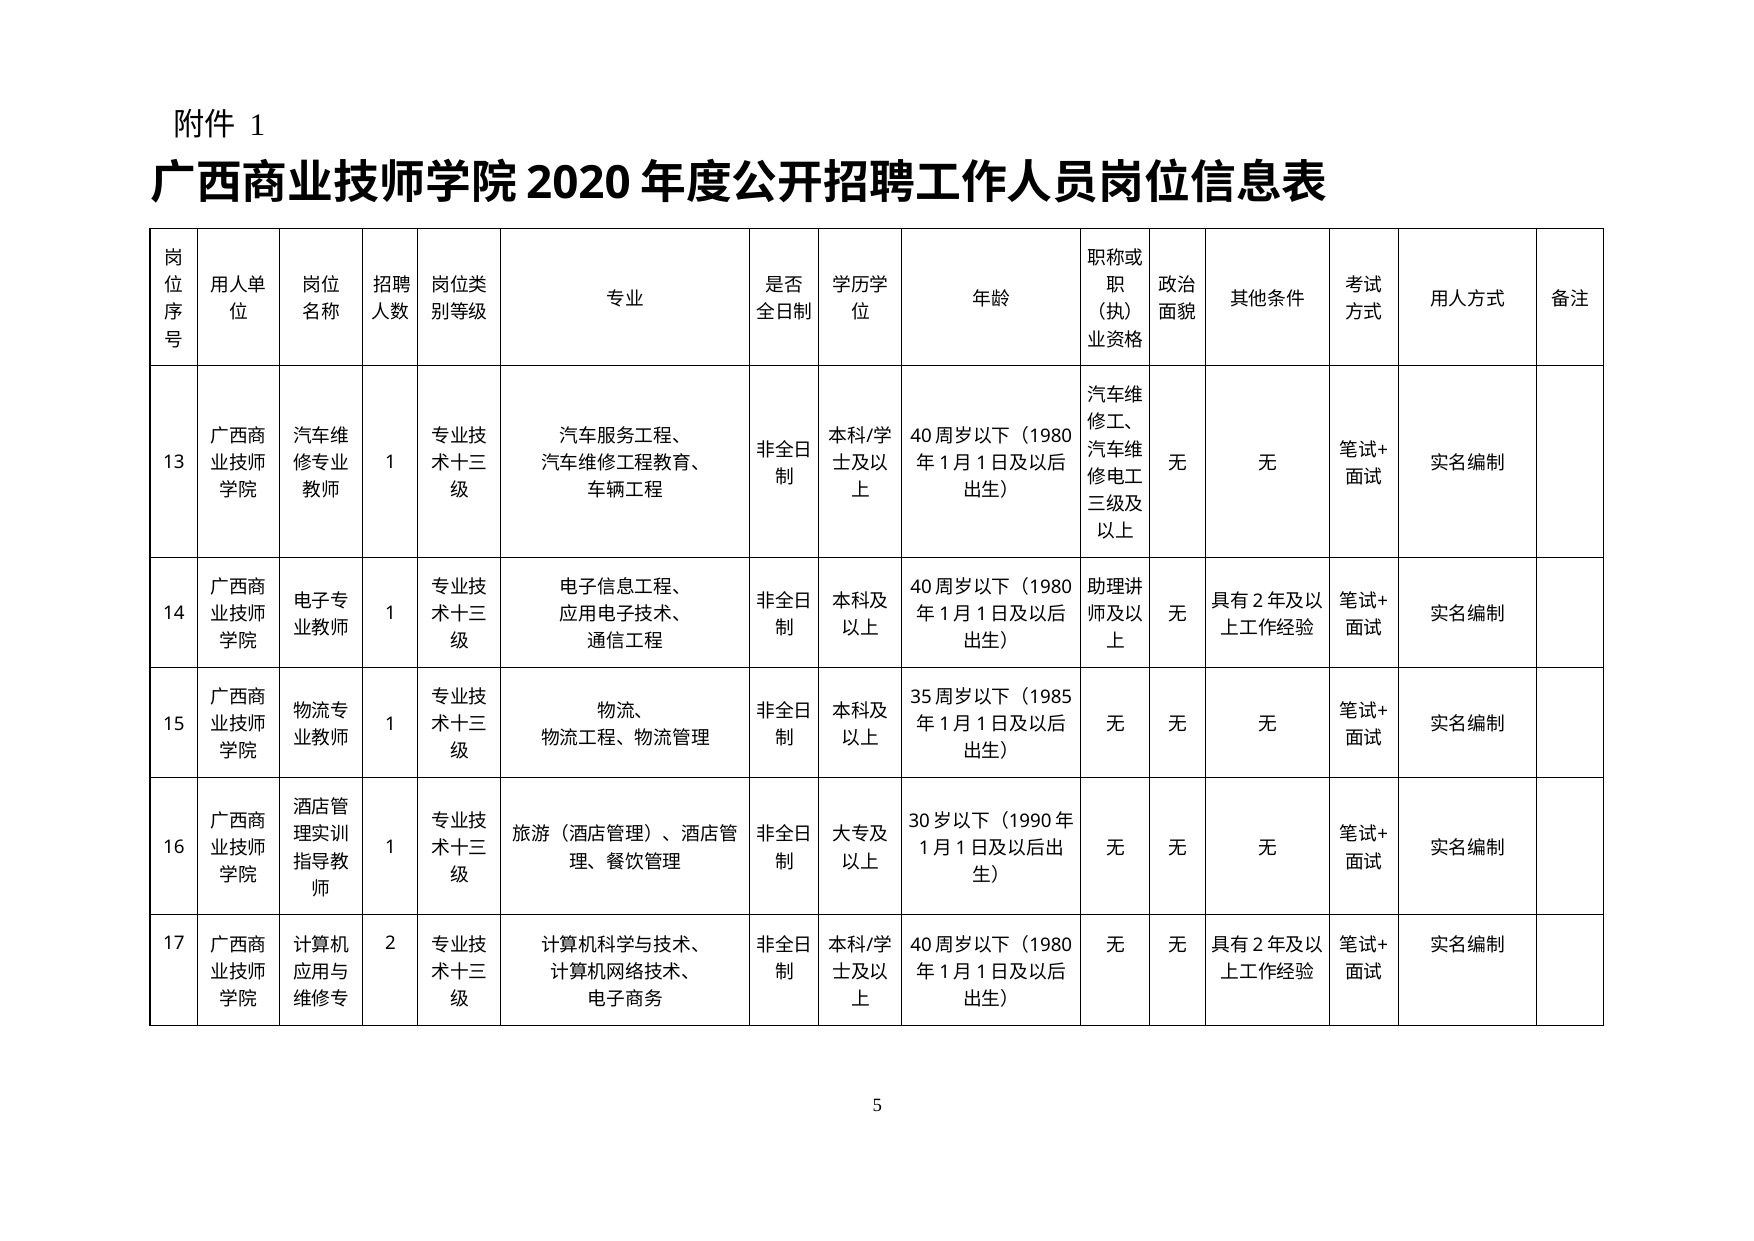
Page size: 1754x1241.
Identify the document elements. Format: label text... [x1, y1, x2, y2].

table_cell 专业技术十三级 [418, 366, 500, 557]
table_cell 非全日制 [750, 778, 818, 914]
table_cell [902, 915, 1080, 1024]
table_cell 16 [151, 778, 197, 914]
table_cell [1537, 668, 1603, 777]
table_cell 实名编制 [1399, 668, 1536, 777]
table_cell [1537, 558, 1603, 667]
table_cell 2 [363, 915, 417, 1024]
table_cell 非全日制 [750, 668, 818, 777]
table_cell 无 [1206, 778, 1329, 914]
table_cell 35周岁以下（1985年1月1日及以后出生） [902, 668, 1080, 777]
table_header 考试 方式 [1330, 229, 1398, 365]
table_cell 1 [363, 366, 417, 557]
table_cell 本科及以上 [819, 558, 901, 667]
table_cell [1537, 366, 1603, 557]
table_header 学历学位 [819, 229, 901, 365]
table_cell 无 [1150, 915, 1205, 1024]
table_cell 笔试+面试 [1330, 668, 1398, 777]
table_cell 广西商业技师学院 [198, 668, 279, 777]
table_cell 本科/学士及以上 [819, 915, 901, 1024]
table_header 是否 全日制 [750, 229, 818, 365]
table_cell 1 [363, 668, 417, 777]
table_cell 笔试+面试 [1330, 558, 1398, 667]
table_cell 专业技术十三级 [418, 668, 500, 777]
table_header 职称或职（执）业资格 [1081, 229, 1149, 365]
table_cell [1537, 915, 1603, 1024]
table_cell 具有2年及以上工作经验 [1206, 915, 1329, 1024]
table_cell [1537, 778, 1603, 914]
table_cell 非全日制 [750, 558, 818, 667]
table_cell 专业技术十三级 [418, 558, 500, 667]
table_cell 无 [1081, 668, 1149, 777]
table_header 岗位 名称 [280, 229, 362, 365]
table_header 其他条件 [1206, 229, 1329, 365]
table_cell 40周岁以下（1980年1月1日及以后出生） [902, 366, 1080, 557]
table_cell 电子专业教师 [280, 558, 362, 667]
table_cell 无 [1081, 915, 1149, 1024]
table_cell 无 [1150, 366, 1205, 557]
table_cell 广西商业技师学院 [198, 778, 279, 914]
table_cell 无 [1206, 668, 1329, 777]
table_cell 旅游（酒店管理）、酒店管理、餐饮管理 [501, 778, 749, 914]
table_cell 汽车服务工程、 汽车维修工程教育、 车辆工程 [501, 366, 749, 557]
table_cell 酒店管理实训指导教师 [280, 778, 362, 914]
table_cell 无 [1206, 366, 1329, 557]
table_cell 笔试+面试 [1330, 778, 1398, 914]
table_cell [501, 915, 749, 1024]
table_cell 15 [151, 668, 197, 777]
table_cell 实名编制 [1399, 558, 1536, 667]
table_cell 广西商业技师学院 [198, 558, 279, 667]
table_cell 广西商业技师学院 [198, 915, 279, 1024]
table_cell 具有2年及以上工作经验 [1206, 558, 1329, 667]
table_cell 本科及以上 [819, 668, 901, 777]
table_cell 无 [1081, 778, 1149, 914]
table_cell 1 [363, 558, 417, 667]
table_cell 汽车维修工、汽车维修电工三级及以上 [1081, 366, 1149, 557]
table_cell 专业技术十三级 [418, 915, 500, 1024]
table_cell 14 [151, 558, 197, 667]
table_cell 本科/学士及以上 [819, 366, 901, 557]
table_cell 计算机应用与维修专业教师 [280, 915, 362, 1024]
table_cell 无 [1150, 668, 1205, 777]
table_cell 实名编制 [1399, 778, 1536, 914]
table_cell 大专及以上 [819, 778, 901, 914]
table_cell 无 [1150, 558, 1205, 667]
table_cell 笔试+面试 [1330, 915, 1398, 1024]
table_cell 30岁以下（1990年1月1日及以后出生） [902, 778, 1080, 914]
table_cell 非全日制 [750, 366, 818, 557]
table_cell 物流、 物流工程、物流管理 [501, 668, 749, 777]
table_header 岗位类别等级 [418, 229, 500, 365]
table_cell 1 [363, 778, 417, 914]
table_header 备注 [1537, 229, 1603, 365]
table_header 用人单位 [198, 229, 279, 365]
table_cell 13 [151, 366, 197, 557]
table_cell 物流专业教师 [280, 668, 362, 777]
table_cell 实名编制 [1399, 366, 1536, 557]
table_cell 非全日制 [750, 915, 818, 1024]
table_header 年龄 [902, 229, 1080, 365]
table_cell 17 [151, 915, 197, 1024]
table_cell 助理讲师及以上 [1081, 558, 1149, 667]
table_header 用人方式 [1399, 229, 1536, 365]
table_cell 笔试+面试 [1330, 366, 1398, 557]
table_cell 电子信息工程、 应用电子技术、 通信工程 [501, 558, 749, 667]
table_header 专业 [501, 229, 749, 365]
table_cell 实名编制 [1399, 915, 1536, 1024]
table_cell 广西商业技师学院 [198, 366, 279, 557]
table_header 岗位序号 [151, 229, 197, 365]
table_cell 专业技术十三级 [418, 778, 500, 914]
table_cell 汽车维修专业教师 [280, 366, 362, 557]
table_header 招聘人数 [363, 229, 417, 365]
table_cell 40周岁以下（1980年1月1日及以后出生） [902, 558, 1080, 667]
table_cell 无 [1150, 778, 1205, 914]
table_header 政治面貌 [1150, 229, 1205, 365]
